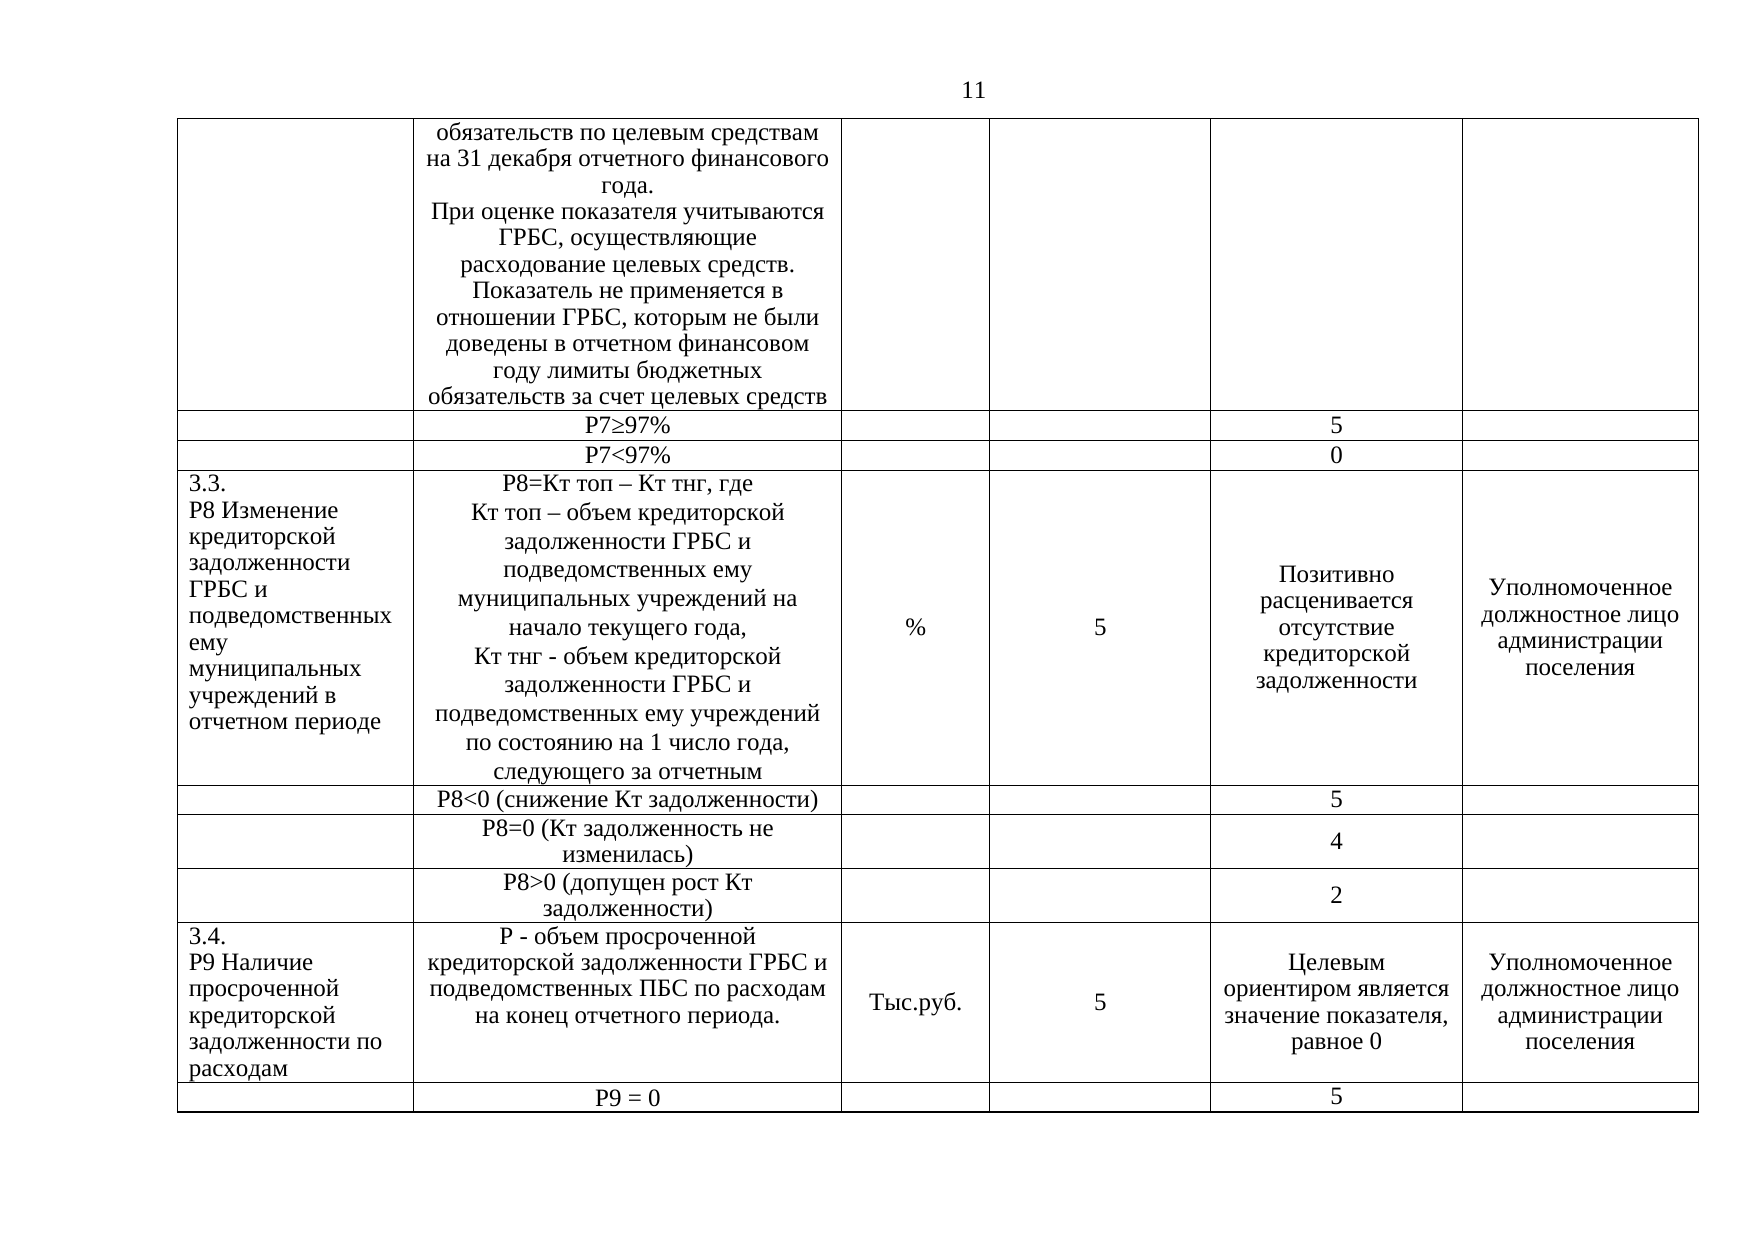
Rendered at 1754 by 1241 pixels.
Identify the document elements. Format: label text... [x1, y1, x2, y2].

table_cell Р8>0 (допущен рост Кт задолженности) [414, 869, 841, 922]
table_cell [990, 815, 1210, 868]
table_cell [1463, 869, 1698, 922]
table_cell [842, 869, 989, 922]
table_cell [178, 815, 413, 868]
table_cell [842, 786, 989, 814]
table_cell [178, 441, 413, 469]
table_cell Позитивно расценивается отсутствие кредиторской задолженности [1211, 471, 1462, 784]
table_cell 2 [1211, 869, 1462, 922]
table_cell Р9 = 0 [414, 1083, 841, 1111]
table_cell [178, 411, 413, 440]
table_cell [1463, 815, 1698, 868]
table_cell Р7≥97% [414, 411, 841, 440]
table_cell [1463, 411, 1698, 440]
table_cell [990, 1083, 1210, 1111]
table_cell Р8<0 (снижение Кт задолженности) [414, 786, 841, 814]
table_cell 0 [1211, 441, 1462, 469]
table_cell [178, 119, 413, 410]
table_cell [178, 1083, 413, 1111]
table_cell 5 [990, 923, 1210, 1082]
table_cell [842, 119, 989, 410]
table_cell 4 [1211, 815, 1462, 868]
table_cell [414, 119, 841, 410]
table_cell Тыс.руб. [842, 923, 989, 1082]
table_cell 5 [1211, 1083, 1462, 1111]
table_cell [990, 869, 1210, 922]
table_cell [842, 1083, 989, 1111]
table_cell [1211, 119, 1462, 410]
table_cell 5 [1211, 411, 1462, 440]
table_cell 3.4. Р9 Наличие просроченной кредиторской задолженности по расходам [178, 923, 413, 1082]
table_cell [990, 411, 1210, 440]
table_cell 5 [990, 471, 1210, 784]
table_cell [1463, 786, 1698, 814]
table_cell 3.3. Р8 Изменение кредиторской задолженности ГРБС и подведомственных ему муниципальных учреждений в отчетном периоде [178, 471, 413, 784]
table_cell [842, 441, 989, 469]
table_cell 5 [1211, 786, 1462, 814]
table_cell 5 [990, 119, 1210, 410]
table_cell % [842, 471, 989, 784]
table_cell Р8=0 (Кт задолженность не изменилась) [414, 815, 841, 868]
table_cell Целевым ориентиром является значение показателя, равное 0 [1211, 923, 1462, 1082]
table_cell [842, 815, 989, 868]
table_cell [990, 441, 1210, 469]
table_cell [1463, 1083, 1698, 1111]
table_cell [1463, 923, 1698, 1082]
table_cell [178, 869, 413, 922]
table_cell Уполномоченное должностное лицо администрации поселения [1463, 471, 1698, 784]
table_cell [1463, 119, 1698, 410]
table_cell [990, 786, 1210, 814]
table_cell [842, 411, 989, 440]
table_cell Р8=Кт топ – Кт тнг, где Кт топ – объем кредиторской задолженности ГРБС и подведомственных ему муниципальных учреждений на начало текущего года, Кт тнг - объем кредиторской задолженности ГРБС и подведомственных ему учреждений по состоянию на 1 число года, следующего за отчетным [414, 471, 841, 784]
table_cell P7<97% [414, 441, 841, 469]
table_cell [178, 786, 413, 814]
table_cell Р - объем просроченной кредиторской задолженности ГРБС и подведомственных ПБС по расходам на конец отчетного периода. [414, 923, 841, 1082]
table_cell [1463, 441, 1698, 469]
